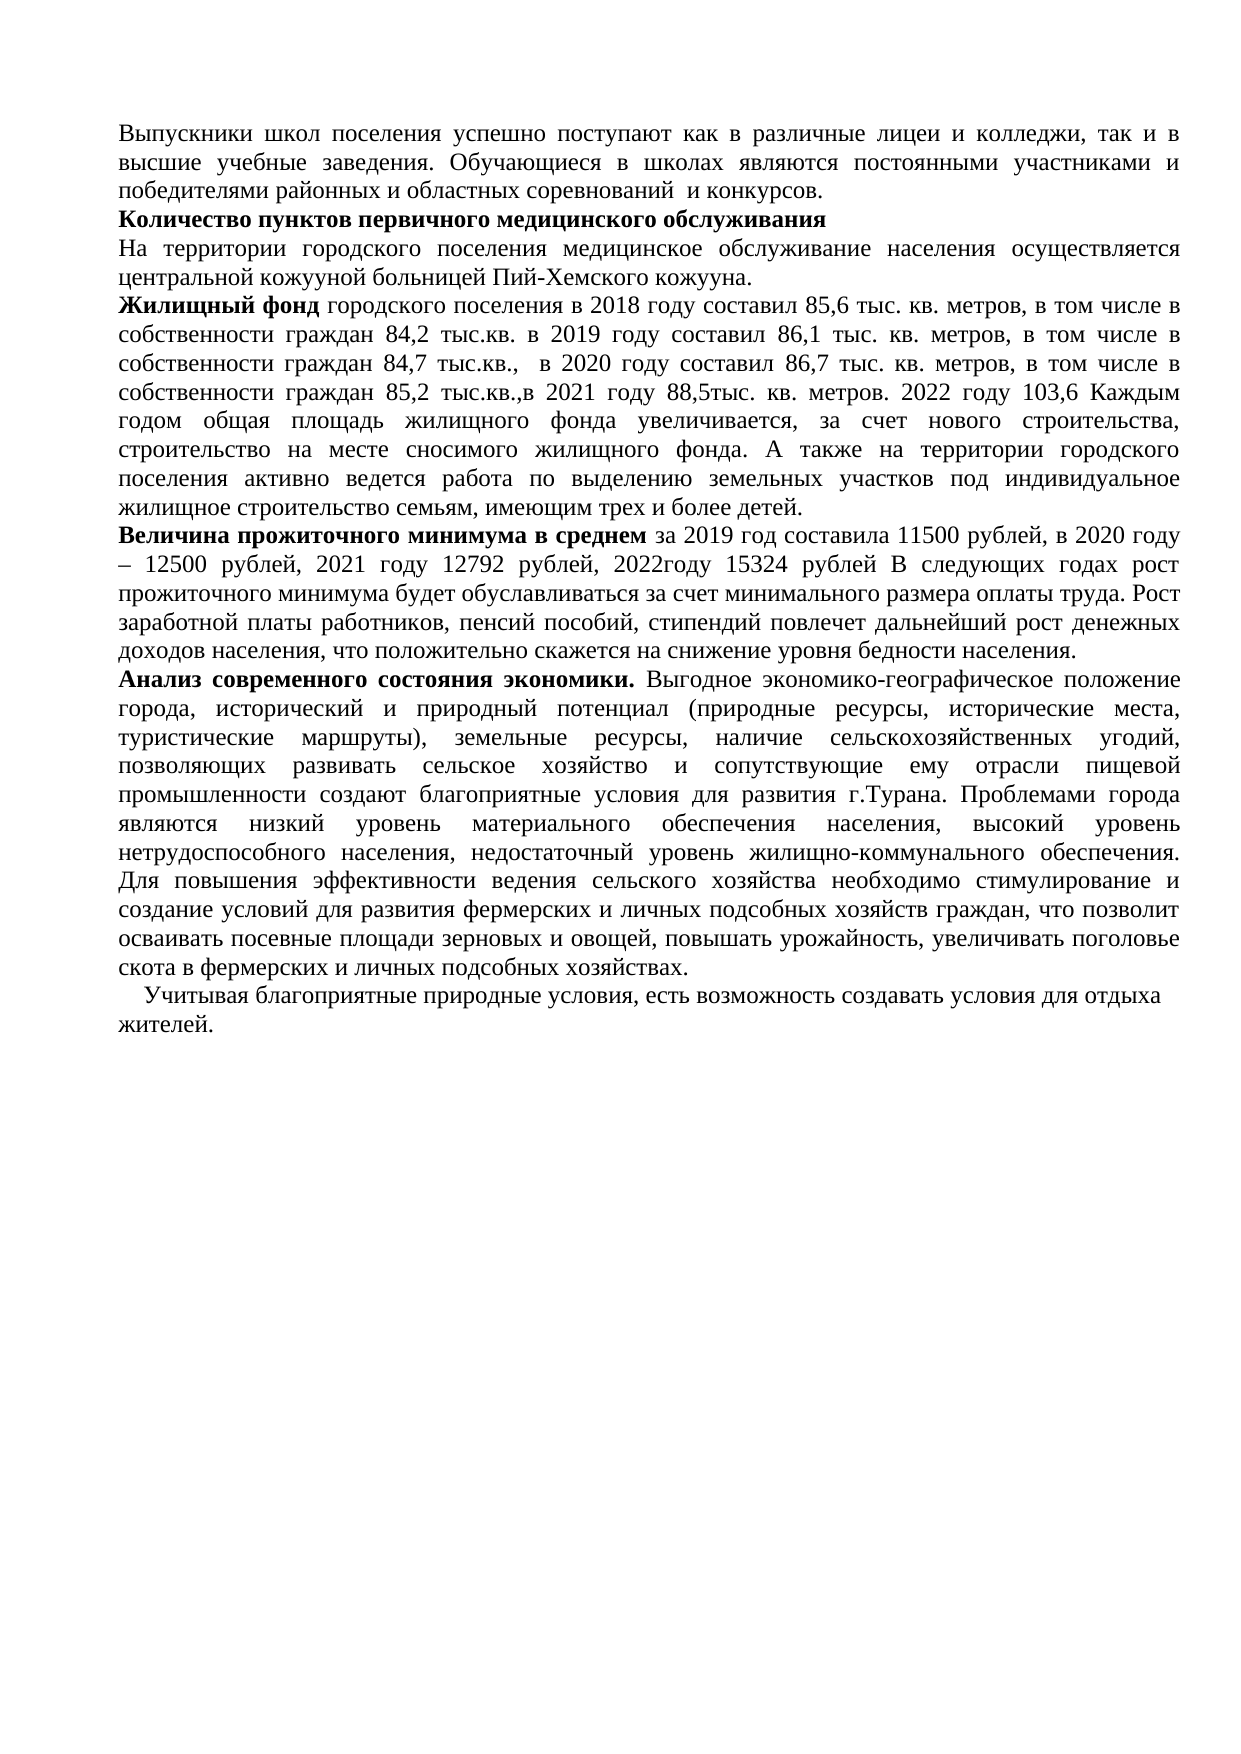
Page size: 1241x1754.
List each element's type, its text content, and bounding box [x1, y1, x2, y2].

text На территории городского поселения медицинское обслуживание населения осуществляется центральной кожууной больницей Пий-Хемского кожууна. [118, 233, 1181, 291]
text Учитывая благоприятные природные условия, есть возможность создавать условия для отдыха жителей. [118, 981, 1181, 1038]
text Жилищный фонд городского поселения в 2018 году составил 85,6 тыс. кв. метров, в том числе в собственности граждан 84,2 тыс.кв. в 2019 году составил 86,1 тыс. кв. метров, в том числе в собственности граждан 84,7 тыс.кв., в 2020 году составил 86,7 тыс. кв. метров, в том числе в собственности граждан 85,2 тыс.кв.,в 2021 году 88,5тыс. кв. метров. 2022 году 103,6 Каждым годом общая площадь жилищного фонда увеличивается, за счет нового строительства, строительство на месте сносимого жилищного фонда. А также на территории городского поселения активно ведется работа по выделению земельных участков под индивидуальное жилищное строительство семьям, имеющим трех и более детей. [118, 291, 1181, 521]
text Величина прожиточного минимума в среднем за 2019 год составила 11500 рублей, в 2020 году – 12500 рублей, 2021 году 12792 рублей, 2022году 15324 рублей В следующих годах рост прожиточного минимума будет обуславливаться за счет минимального размера оплаты труда. Рост заработной платы работников, пенсий пособий, стипендий повлечет дальнейший рост денежных доходов населения, что положительно скажется на снижение уровня бедности населения. [118, 521, 1181, 664]
text Анализ современного состояния экономики. Выгодное экономико-географическое положение города, исторический и природный потенциал (природные ресурсы, исторические места, туристические маршруты), земельные ресурсы, наличие сельскохозяйственных угодий, позволяющих развивать сельское хозяйство и сопутствующие ему отрасли пищевой промышленности создают благоприятные условия для развития г.Турана. Проблемами города являются низкий уровень материального обеспечения населения, высокий уровень нетрудоспособного населения, недостаточный уровень жилищно-коммунального обеспечения. Для повышения эффективности ведения сельского хозяйства необходимо стимулирование и создание условий для развития фермерских и личных подсобных хозяйств граждан, что позволит осваивать посевные площади зерновых и овощей, повышать урожайность, увеличивать поголовье скота в фермерских и личных подсобных хозяйствах. [118, 664, 1181, 981]
text Выпускники школ поселения успешно поступают как в различные лицеи и колледжи, так и в высшие учебные заведения. Обучающиеся в школах являются постоянными участниками и победителями районных и областных соревнований и конкурсов. [118, 118, 1181, 204]
text Количество пунктов первичного медицинского обслуживания [118, 204, 1181, 233]
